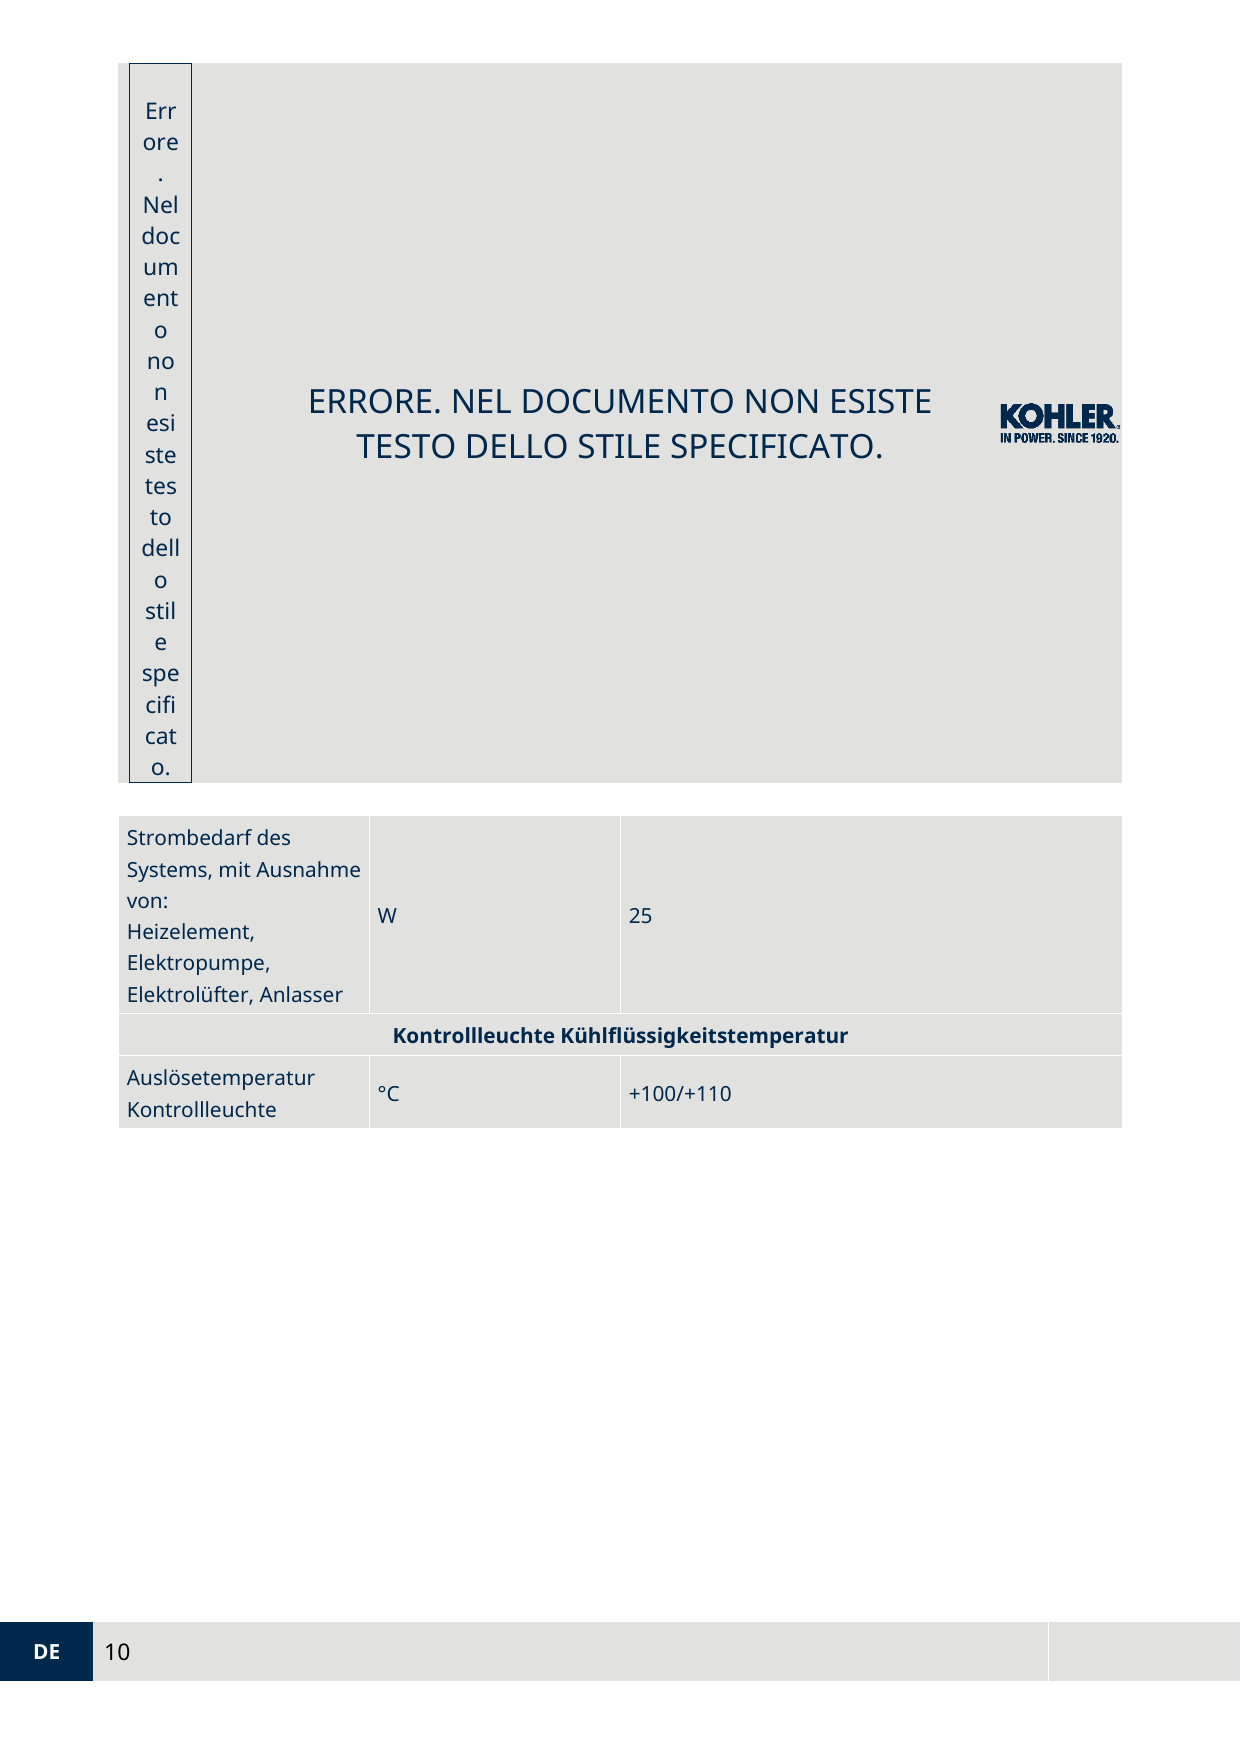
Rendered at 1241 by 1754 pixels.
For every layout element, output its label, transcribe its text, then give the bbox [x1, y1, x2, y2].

table_cell 25 [621, 816, 1122, 1013]
table_cell Kontrollleuchte Kühlflüssigkeitstemperatur [119, 1014, 1122, 1055]
table_cell Strombedarf des Systems, mit Ausnahme von: Heizelement, Elektropumpe, Elektrolüfter, Anlasser [119, 816, 369, 1013]
table_cell W [370, 816, 620, 1013]
picture [1000, 403, 1121, 443]
table_cell °C [370, 1056, 620, 1128]
table_cell +100/+110 [621, 1056, 1122, 1128]
table_cell Auslösetemperatur Kontrollleuchte [119, 1056, 369, 1128]
